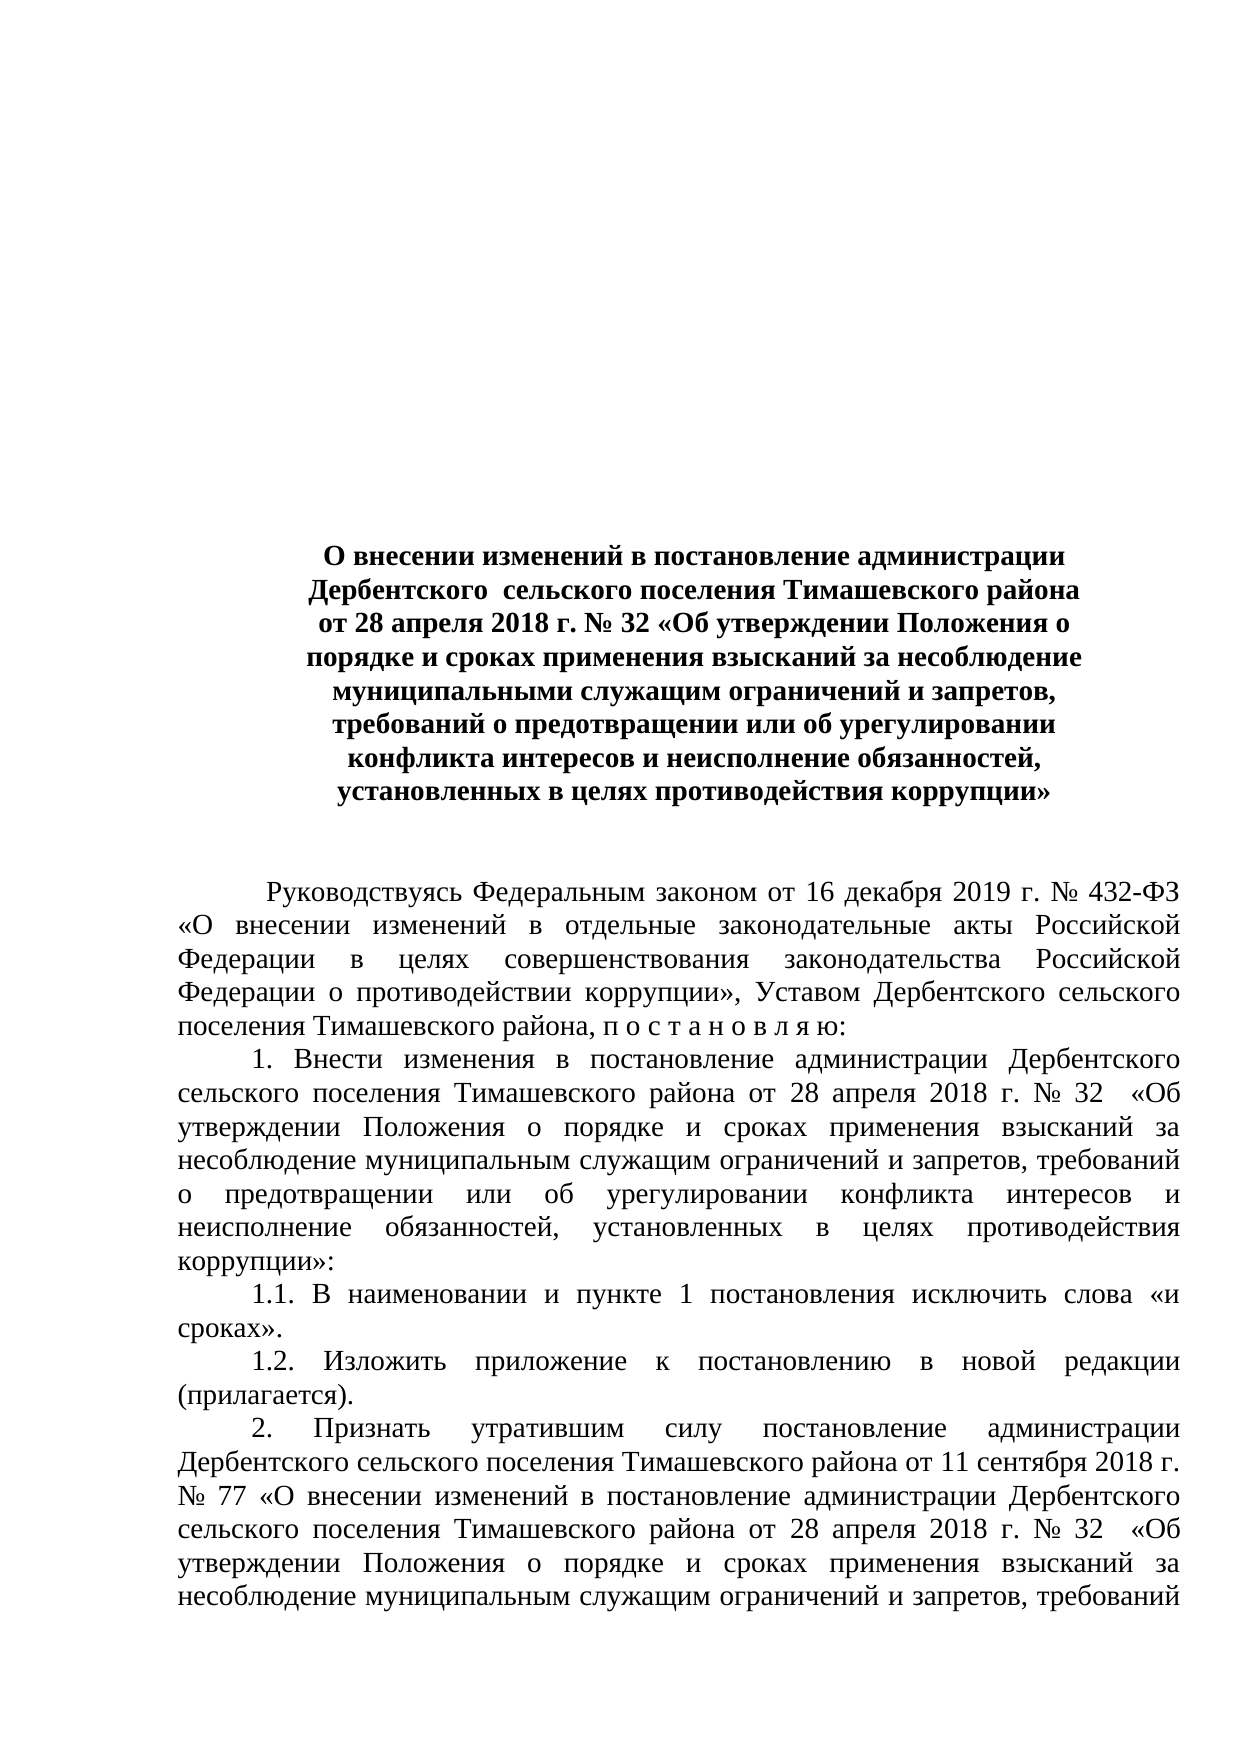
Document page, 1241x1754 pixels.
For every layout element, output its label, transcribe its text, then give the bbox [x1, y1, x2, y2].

text 1.1. В наименовании и пункте 1 постановления исключить слова «и сроках». [177, 1276, 1181, 1343]
text О внесении изменений в постановление администрации Дербентского сельского поселения Тимашевского района [266, 538, 1122, 606]
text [177, 1411, 1181, 1612]
text от 28 апреля 2018 г. № 32 «Об утверждении Положения о порядке и сроках применения взысканий за несоблюдение муниципальными служащим ограничений и запретов, требований о предотвращении или об урегулировании конфликта интересов и неисполнение обязанностей, установленных в целях противодействия коррупции» [266, 606, 1122, 807]
text Руководствуясь Федеральным законом от 16 декабря 2019 г. № 432-ФЗ «О внесении изменений в отдельные законодательные акты Российской Федерации в целях совершенствования законодательства Российской Федерации о противодействии коррупции», Уставом Дербентского сельского поселения Тимашевского района, п о с т а н о в л я ю: [177, 874, 1181, 1042]
text 1. Внести изменения в постановление администрации Дербентского сельского поселения Тимашевского района от 28 апреля 2018 г. № 32 «Об утверждении Положения о порядке и сроках применения взысканий за несоблюдение муниципальным служащим ограничений и запретов, требований о предотвращении или об урегулировании конфликта интересов и неисполнение обязанностей, установленных в целях противодействия коррупции»: [177, 1042, 1181, 1276]
text 1.2. Изложить приложение к постановлению в новой редакции (прилагается). [177, 1343, 1181, 1411]
